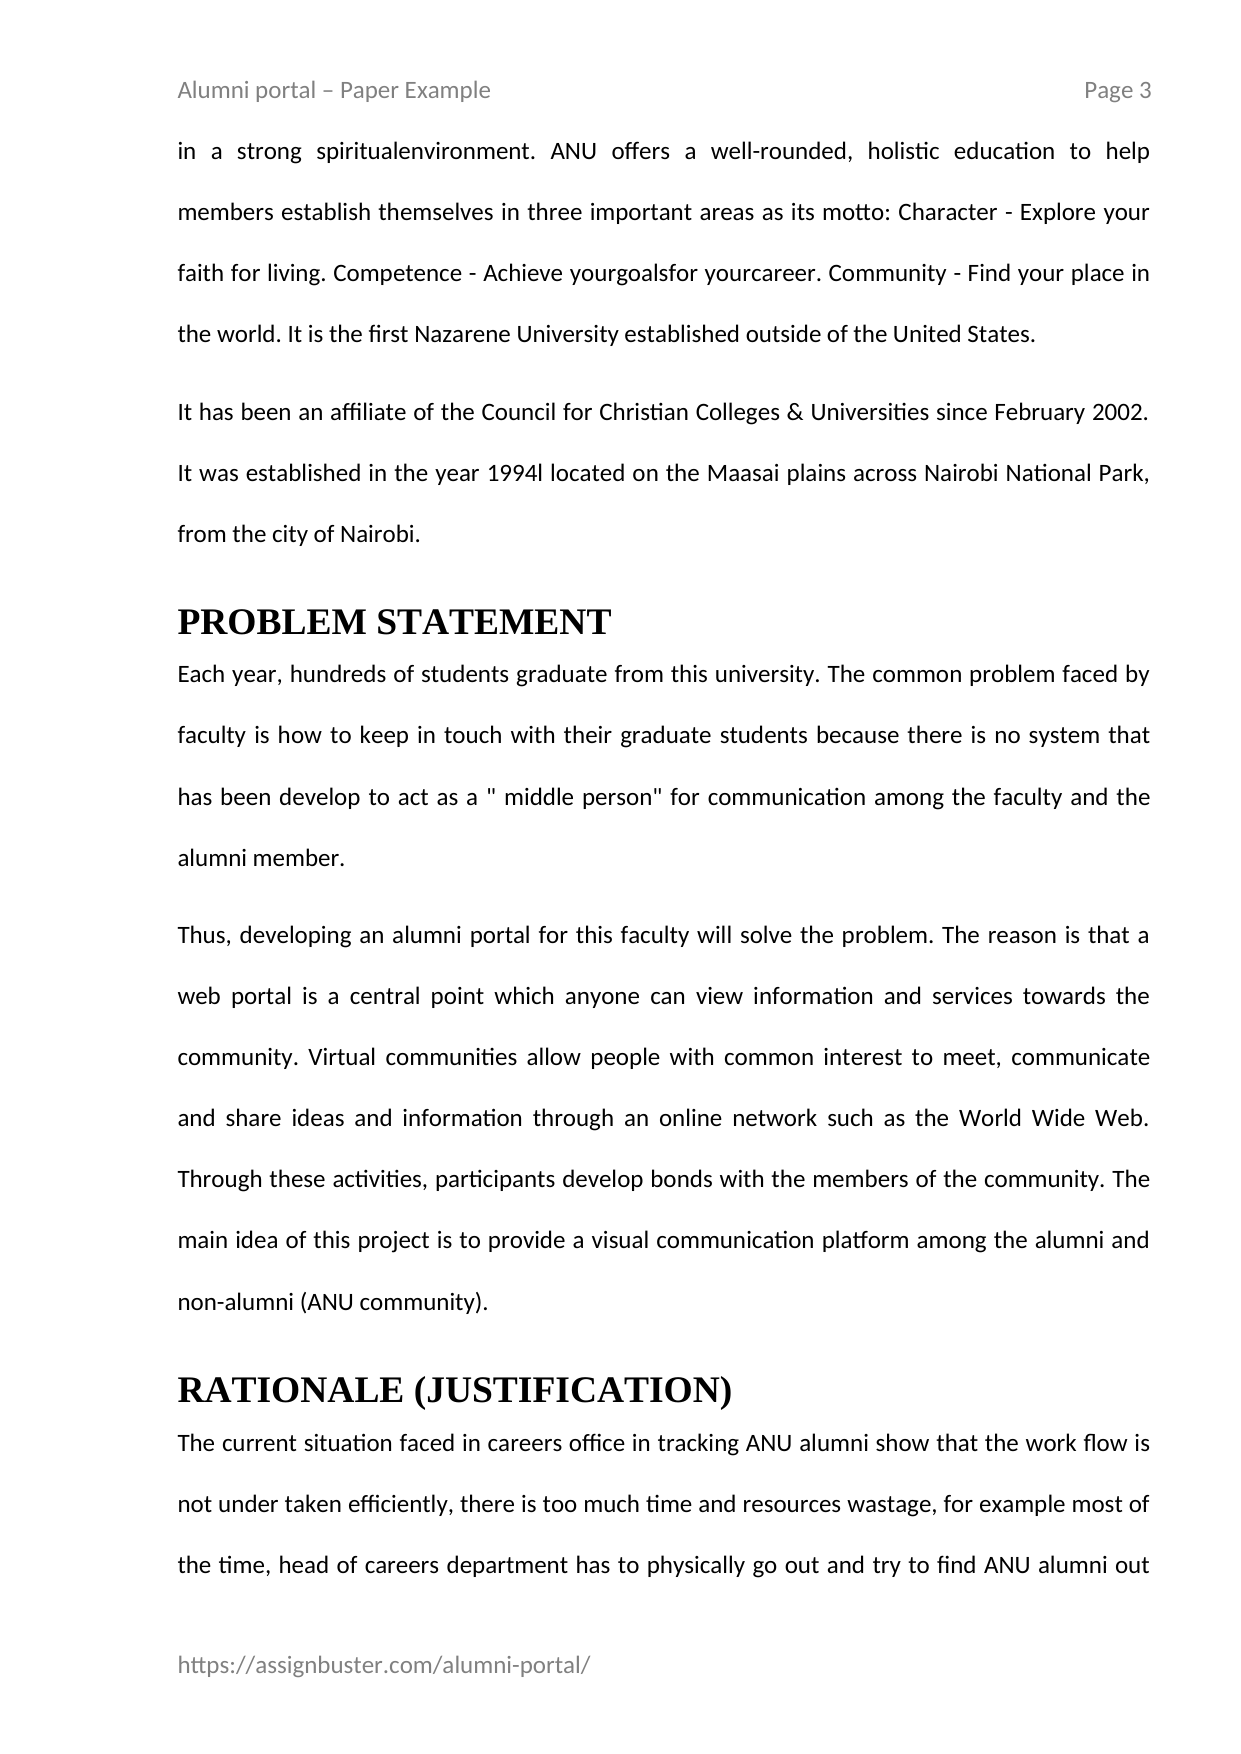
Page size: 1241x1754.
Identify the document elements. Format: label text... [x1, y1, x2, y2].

text Each year, hundreds of students graduate from this university. The common problem faced by faculty is how to keep in touch with their graduate students because there is no system that has been develop to act as a " middle person" for communication among the faculty and the alumni member. [177, 659, 1152, 872]
text It has been an affiliate of the Council for Christian Colleges & Universities since February 2002. It was established in the year 1994l located on the Maasai plains across Nairobi National Park, from the city of Nairobi. [177, 396, 1152, 548]
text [177, 135, 1152, 348]
text Thus, developing an alumni portal for this faculty will solve the problem. The reason is that a web portal is a central point which anyone can view information and services towards the community. Virtual communities allow people with common interest to meet, communicate and share ideas and information through an online network such as the World Wide Web. Through these activities, participants develop bonds with the members of the community. The main idea of this project is to provide a visual communication platform among the alumni and non-alumni (ANU community). [177, 919, 1152, 1316]
subtitle PROBLEM STATEMENT [177, 599, 1152, 643]
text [177, 1427, 1152, 1579]
subtitle RATIONALE (JUSTIFICATION) [177, 1368, 1152, 1411]
